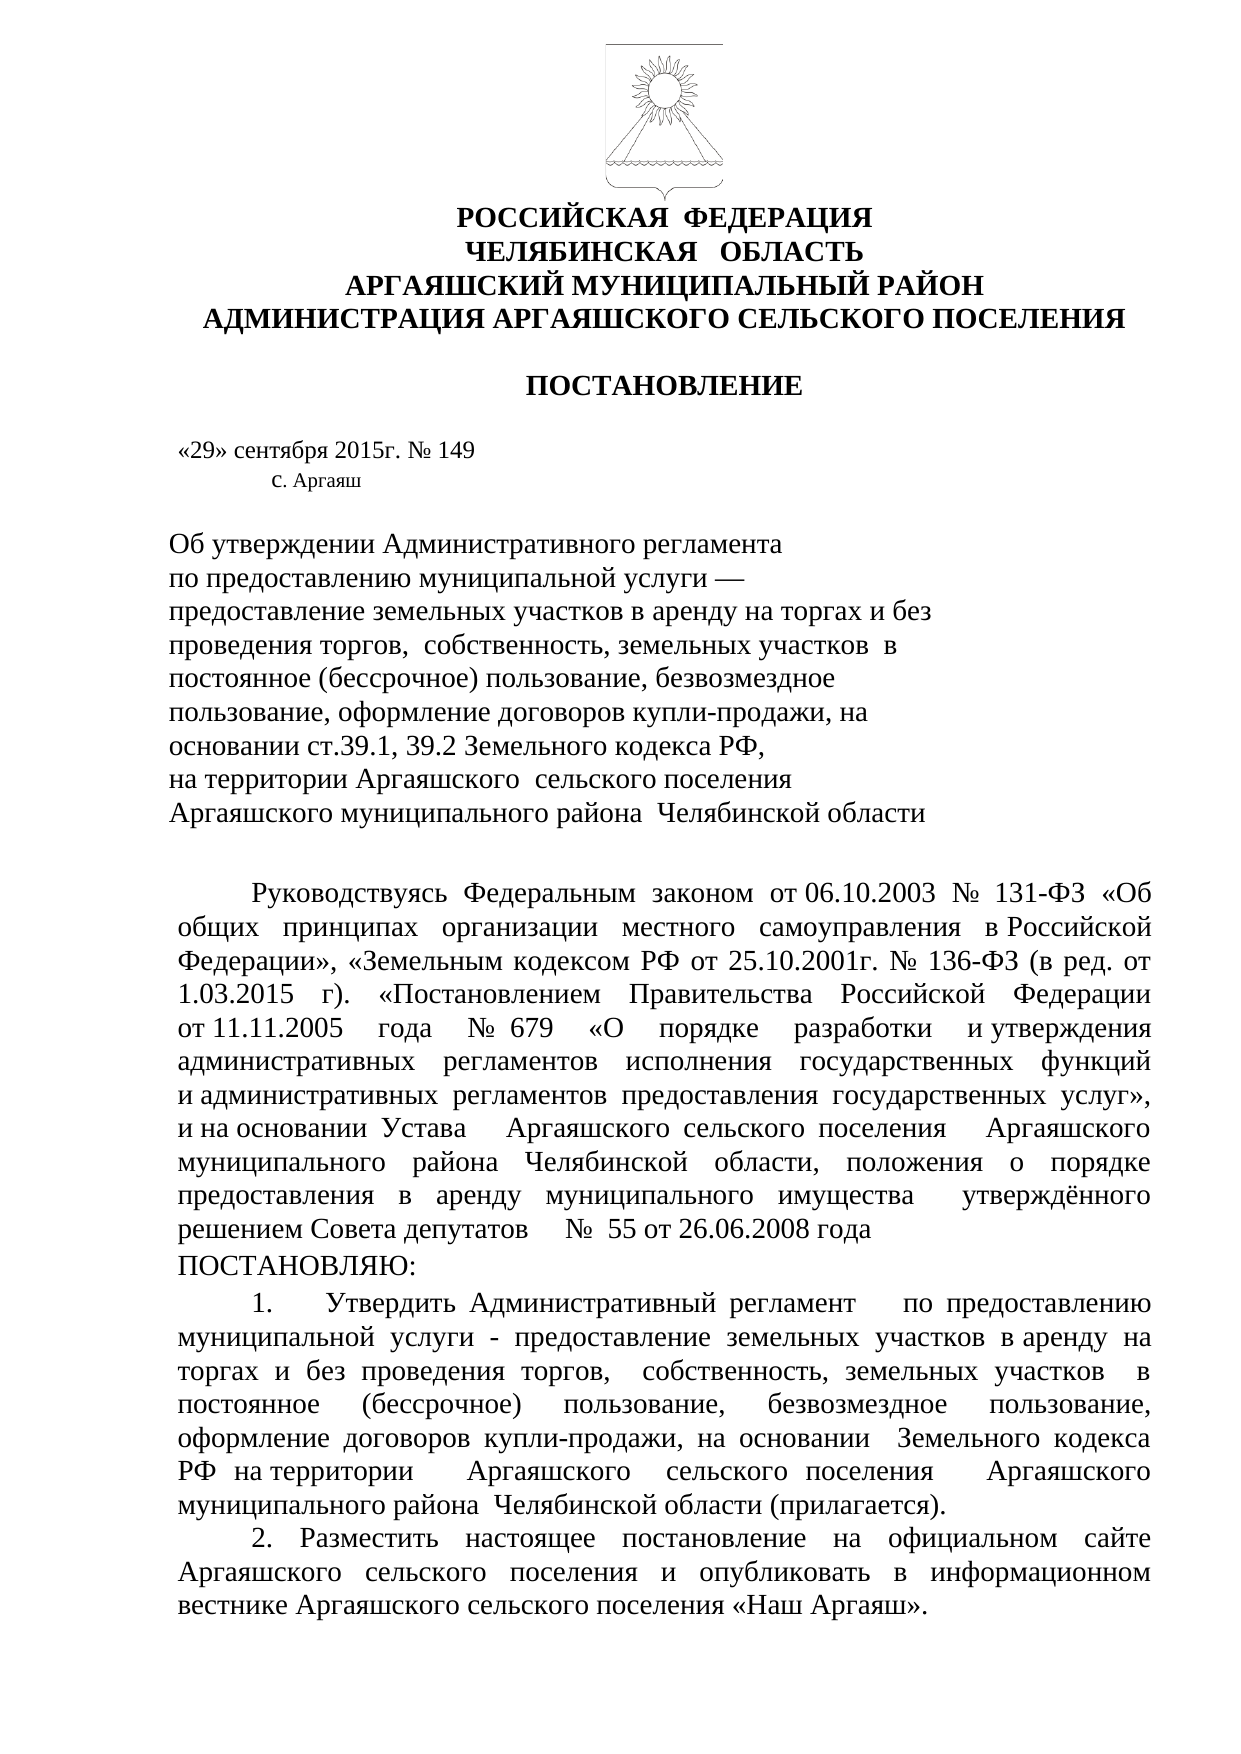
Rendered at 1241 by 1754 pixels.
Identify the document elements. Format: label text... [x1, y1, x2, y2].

list Утвердить Административный регламент по предоставлению муниципальной услуги - предоставление земельных участков в аренду на торгах и без проведения торгов, собственность, земельных участков в постоянное (бессрочное) пользование, безвозмездное пользование, оформление договоров купли-продажи, на основании Земельного кодекса РФ на территории Аргаяшского сельского поселения Аргаяшского муниципального района Челябинской области (прилагается). [177, 1286, 1152, 1520]
text «29» сентября 2015г. № 149 [177, 435, 1152, 464]
text АРГАЯШСКИЙ МУНИЦИПАЛЬНЫЙ РАЙОН [177, 268, 1152, 301]
text АДМИНИСТРАЦИЯ АРГАЯШСКОГО СЕЛЬСКОГО ПОСЕЛЕНИЯ [177, 301, 1152, 335]
text ПОСТАНОВЛЯЮ: [177, 1248, 1152, 1282]
text Руководствуясь Федеральным законом от 06.10.2003 № 131-ФЗ «Об общих принципах организации местного самоуправления в Российской Федерации», «Земельным кодексом РФ от 25.10.2001г. № 136-ФЗ (в ред. от 1.03.2015 г). «Постановлением Правительства Российской Федерации от 11.11.2005 года № 679 «О порядке разработки и утверждения административных регламентов исполнения государственных функций и административных регламентов предоставления государственных услуг», и на основании Устава Аргаяшского сельского поселения Аргаяшского муниципального района Челябинской области, положения о порядке предоставления в аренду муниципального имущества утверждённого решением Совета депутатов № 55 от 26.06.2008 года [177, 876, 1152, 1244]
subtitle ЧЕЛЯБИНСКАЯ ОБЛАСТЬ [177, 234, 1152, 268]
text ПОСТАНОВЛЕНИЕ [177, 368, 1152, 402]
subtitle РОССИЙСКАЯ ФЕДЕРАЦИЯ [177, 201, 1152, 234]
table_header Об утверждении Административного регламента по предоставлению муниципальной услуги — предоставление земельных участков в аренду на торгах и без проведения торгов, собственность, земельных участков в постоянное (бессрочное) пользование, безвозмездное пользование, оформление договоров купли-продажи, на основании ст.39.1, 39.2 Земельного кодекса РФ, на территории Аргаяшского сельского поселения Аргаяшского муниципального района Челябинской области [169, 526, 940, 828]
picture [605, 44, 723, 201]
text с. Аргаяш [177, 464, 1152, 493]
text 2. Разместить настоящее постановление на официальном сайте Аргаяшского сельского поселения и опубликовать в информационном вестнике Аргаяшского сельского поселения «Наш Аргаяш». [177, 1520, 1152, 1621]
